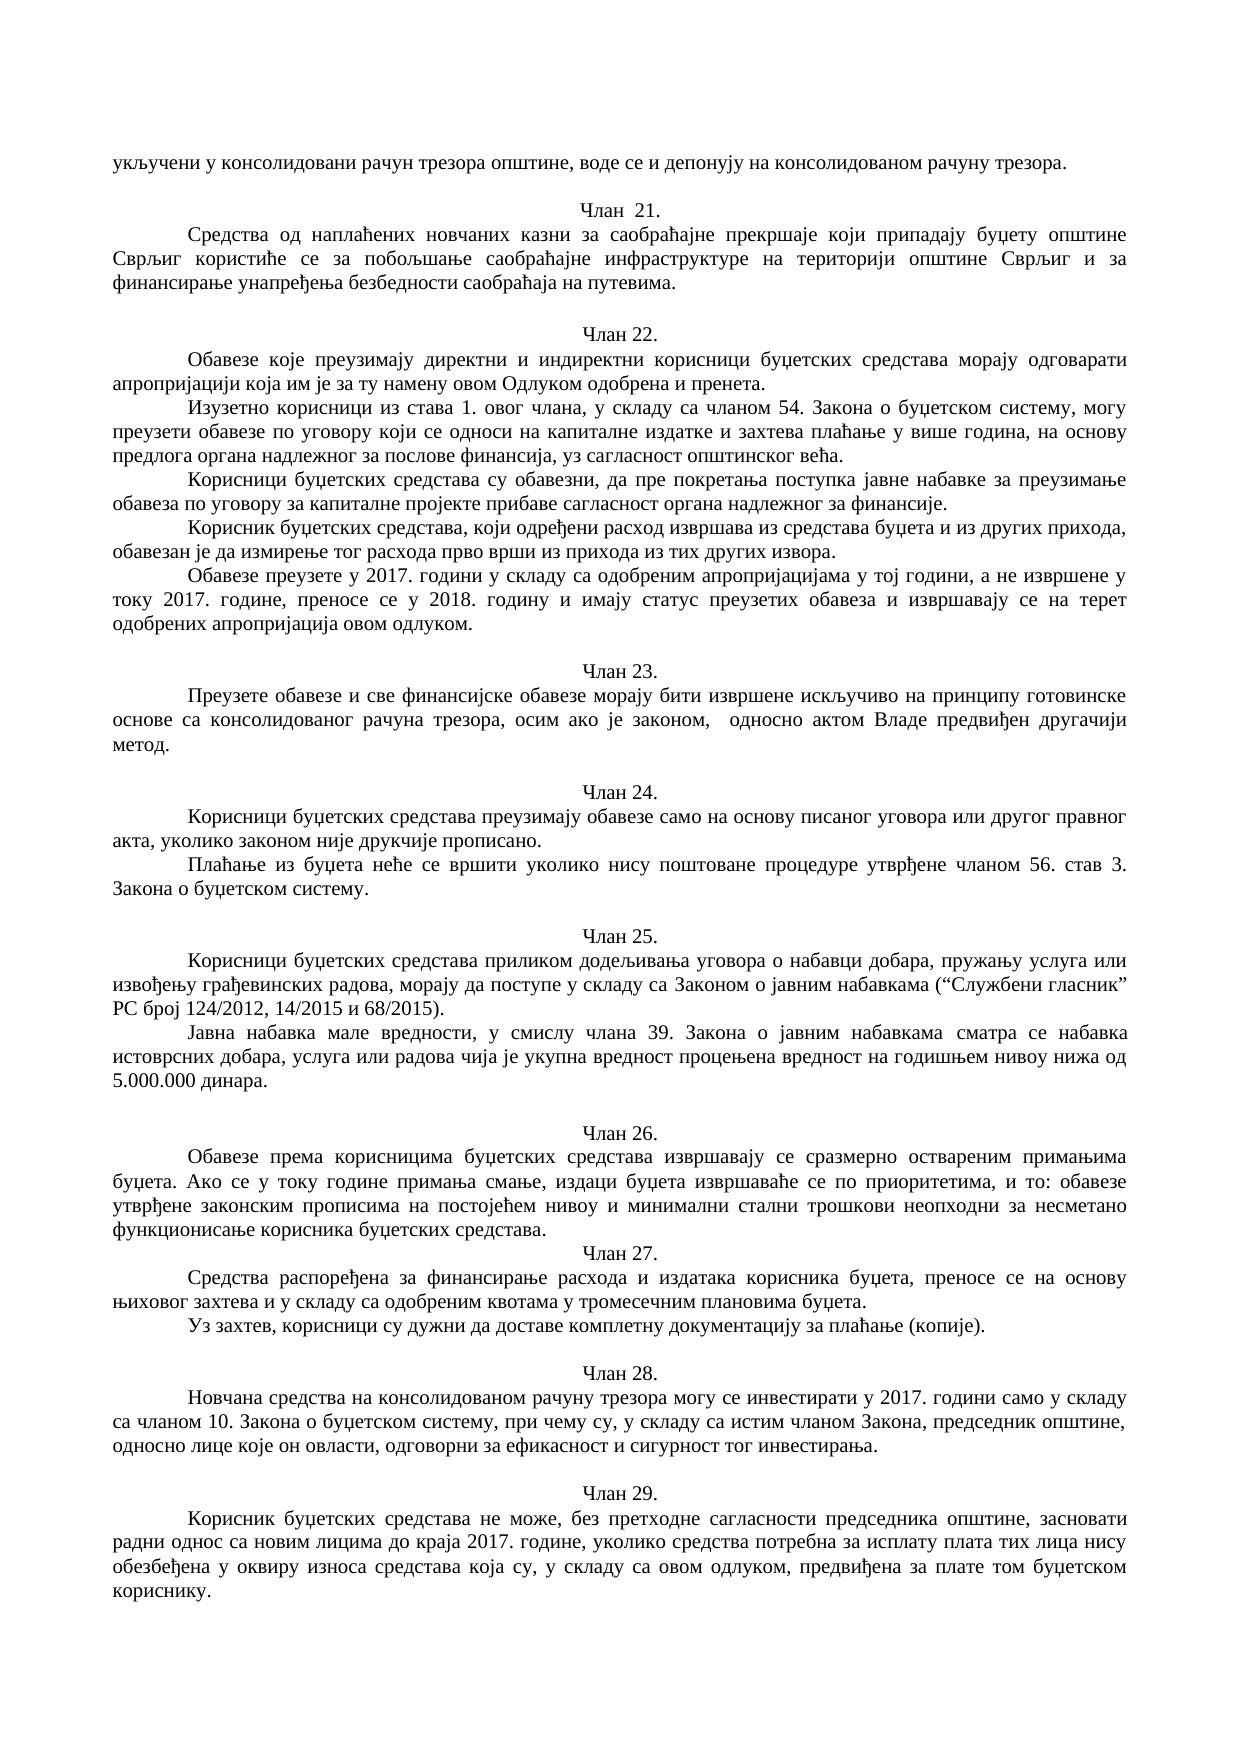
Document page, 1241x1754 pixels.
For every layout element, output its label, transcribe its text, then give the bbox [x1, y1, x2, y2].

text Члан 22. [112, 322, 1128, 346]
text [112, 150, 1128, 174]
text Обавезе које преузимају директни и индиректни корисници буџетских средстава морају одговарати апропријацији која им је за ту намену овом Одлуком одобрена и пренета. [112, 346, 1128, 394]
text Обавезе преузете у 2017. години у складу са одобреним апропријацијама у тој години, а не извршене у току 2017. године, преносе се у 2018. годину и имају статус преузетих обавеза и извршавају се на терет одобрених апропријација овом одлуком. [112, 563, 1128, 635]
text Обавезе према корисницима буџетских средстава извршавају се сразмерно оствареним примањима буџета. Ако се у току године примања смање, издаци буџета извршаваће се по приоритетима, и то: обавезе утврђене законским прописима на постојећем нивоу и минимални стални трошкови неопходни за несметано функционисање корисника буџетских средстава. [112, 1144, 1128, 1241]
text Средства од наплаћених новчаних казни за саобраћајне прекршаје који припадају буџету општине Сврљиг користиће се за побољшање саобраћајне инфраструктуре на територији општине Сврљиг и за финансирање унапређења безбедности саобраћаја на путевима. [112, 222, 1128, 294]
text Корисници буџетских средстава приликом додељивања уговора о набавци добара, пружању услуга или извођењу грађевинских радова, морају да поступе у складу са Законом о јавним набавкама (“Службени гласник” РС број 124/2012, 14/2015 и 68/2015). [112, 948, 1128, 1020]
text Члан 23. [112, 659, 1128, 683]
text Преузете обавезе и све финансијске обавезе морају бити извршене искључиво на принципу готовинске основе са консолидованог рачуна трезора, осим ако је законом, односно актом Владе предвиђен другачији метод. [112, 683, 1128, 756]
text Члан 29. [112, 1481, 1128, 1505]
text Корисници буџетских средстава су обавезни, да пре покретања поступка јавне набавке за преузимање обавеза по уговору за капиталне пројекте прибаве сагласност органа надлежног за финансије. [112, 467, 1128, 515]
text Јавна набавка мале вредности, у смислу члана 39. Закона о јавним набавкама сматра се набавка истоврсних добара, услуга или радова чија је укупна вредност процењена вредност на годишњем нивоу нижа од 5.000.000 динара. [112, 1020, 1128, 1092]
text Члан 27. [112, 1241, 1128, 1265]
text Плаћање из буџета неће се вршити уколико нису поштоване процедуре утврђене чланом 56. став 3. Закона о буџетском систему. [112, 852, 1128, 900]
text Изузетно корисници из става 1. овог члана, у складу са чланом 54. Закона о буџетском систему, могу преузети обавезе по уговору који се односи на капиталне издатке и захтева плаћање у више година, на основу предлога органа надлежног за послове финансија, уз сагласност општинског већа. [112, 394, 1128, 467]
text Члан 25. [112, 924, 1128, 948]
text Члан 24. [112, 779, 1128, 804]
text Средства распоређена за финансирање расхода и издатака корисника буџета, преносе се на основу њиховог захтева и у складу са одобреним квотама у тромесечним плановима буџета. [112, 1265, 1128, 1313]
text Корисник буџетских средстава, који одређени расход извршава из средстава буџета и из других прихода, обавезан је да измирење тог расхода прво врши из прихода из тих других извора. [112, 515, 1128, 563]
text Члан 21. [112, 198, 1128, 222]
text Уз захтев, корисници су дужни да доставе комплетну документацију за плаћање (копије). [112, 1313, 1128, 1337]
text Новчана средства на консолидованом рачуну трезора могу се инвестирати у 2017. години само у складу са чланом 10. Закона о буџетском систему, при чему су, у складу са истим чланом Закона, председник општине, односно лице које он овласти, одговорни за ефикасност и сигурност тог инвестирања. [112, 1385, 1128, 1457]
text Члан 28. [112, 1361, 1128, 1385]
text Члан 26. [112, 1120, 1128, 1144]
text Корисник буџетских средстава не може, без претходне сагласности председника општине, засновати радни однос са новим лицима до краја 2017. године, уколико средства потребна за исплату плата тих лица нису обезбеђена у оквиру износа средстава која су, у складу са овом одлуком, предвиђена за плате том буџетском кориснику. [112, 1505, 1128, 1602]
text Корисници буџетских средстава преузимају обавезе само на основу писаног уговора или другог правног акта, уколико законом није друкчије прописано. [112, 804, 1128, 852]
